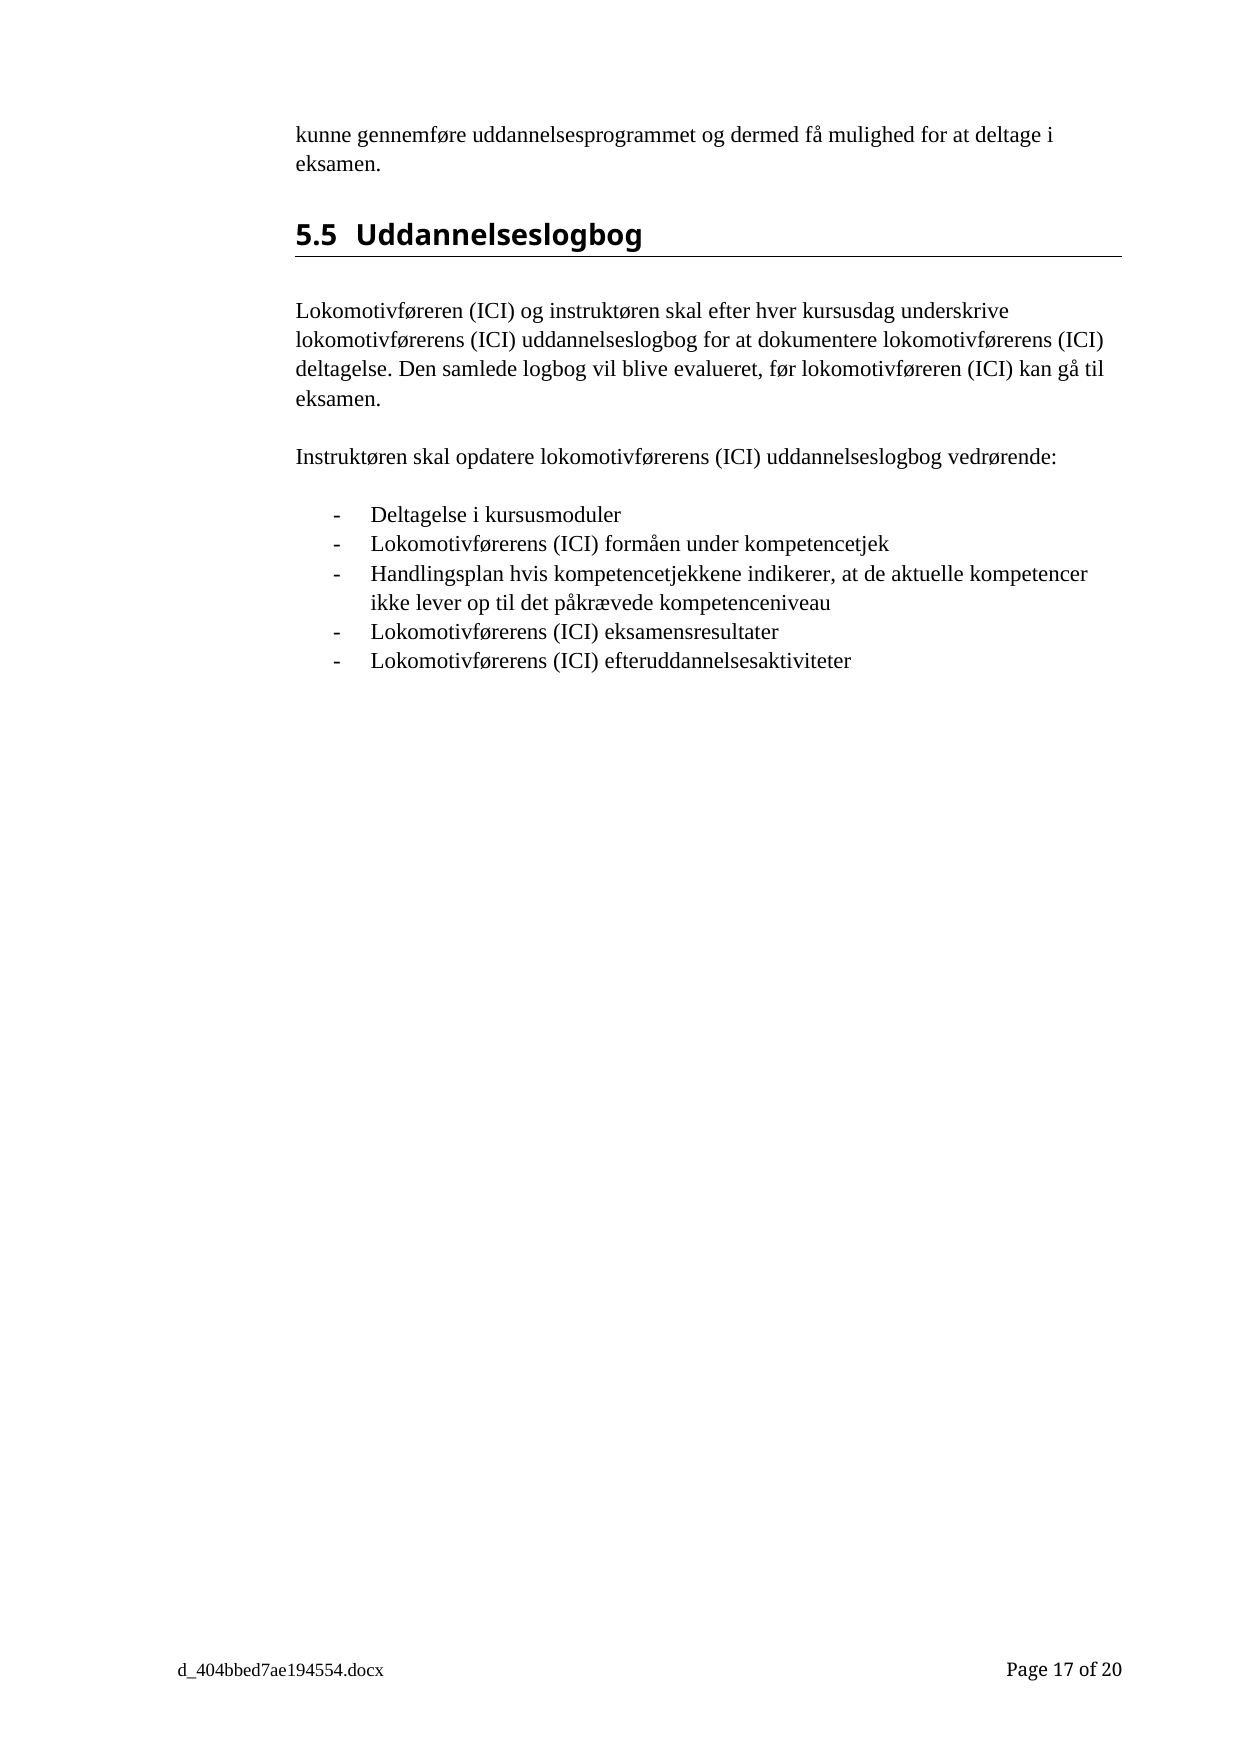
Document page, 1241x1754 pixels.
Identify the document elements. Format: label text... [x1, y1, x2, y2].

list Lokomotivførerens (ICI) formåen under kompetencetjek [333, 528, 1122, 557]
list Deltagelse i kursusmoduler [333, 498, 1122, 528]
subtitle Uddannelseslogbog [295, 214, 1122, 256]
text Instruktøren skal opdatere lokomotivførerens (ICI) uddannelseslogbog vedrørende: [295, 440, 1122, 469]
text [295, 118, 1122, 176]
list Lokomotivførerens (ICI) efteruddannelsesaktiviteter [333, 644, 1122, 673]
list Handlingsplan hvis kompetencetjekkene indikerer, at de aktuelle kompetencer ikke lever op til det påkrævede kompetenceniveau [333, 557, 1122, 615]
text Lokomotivføreren (ICI) og instruktøren skal efter hver kursusdag underskrive lokomotivførerens (ICI) uddannelseslogbog for at dokumentere lokomotivførerens (ICI) deltagelse. Den samlede logbog vil blive evalueret, før lokomotivføreren (ICI) kan gå til eksamen. [295, 294, 1122, 411]
list Lokomotivførerens (ICI) eksamensresultater [333, 615, 1122, 644]
